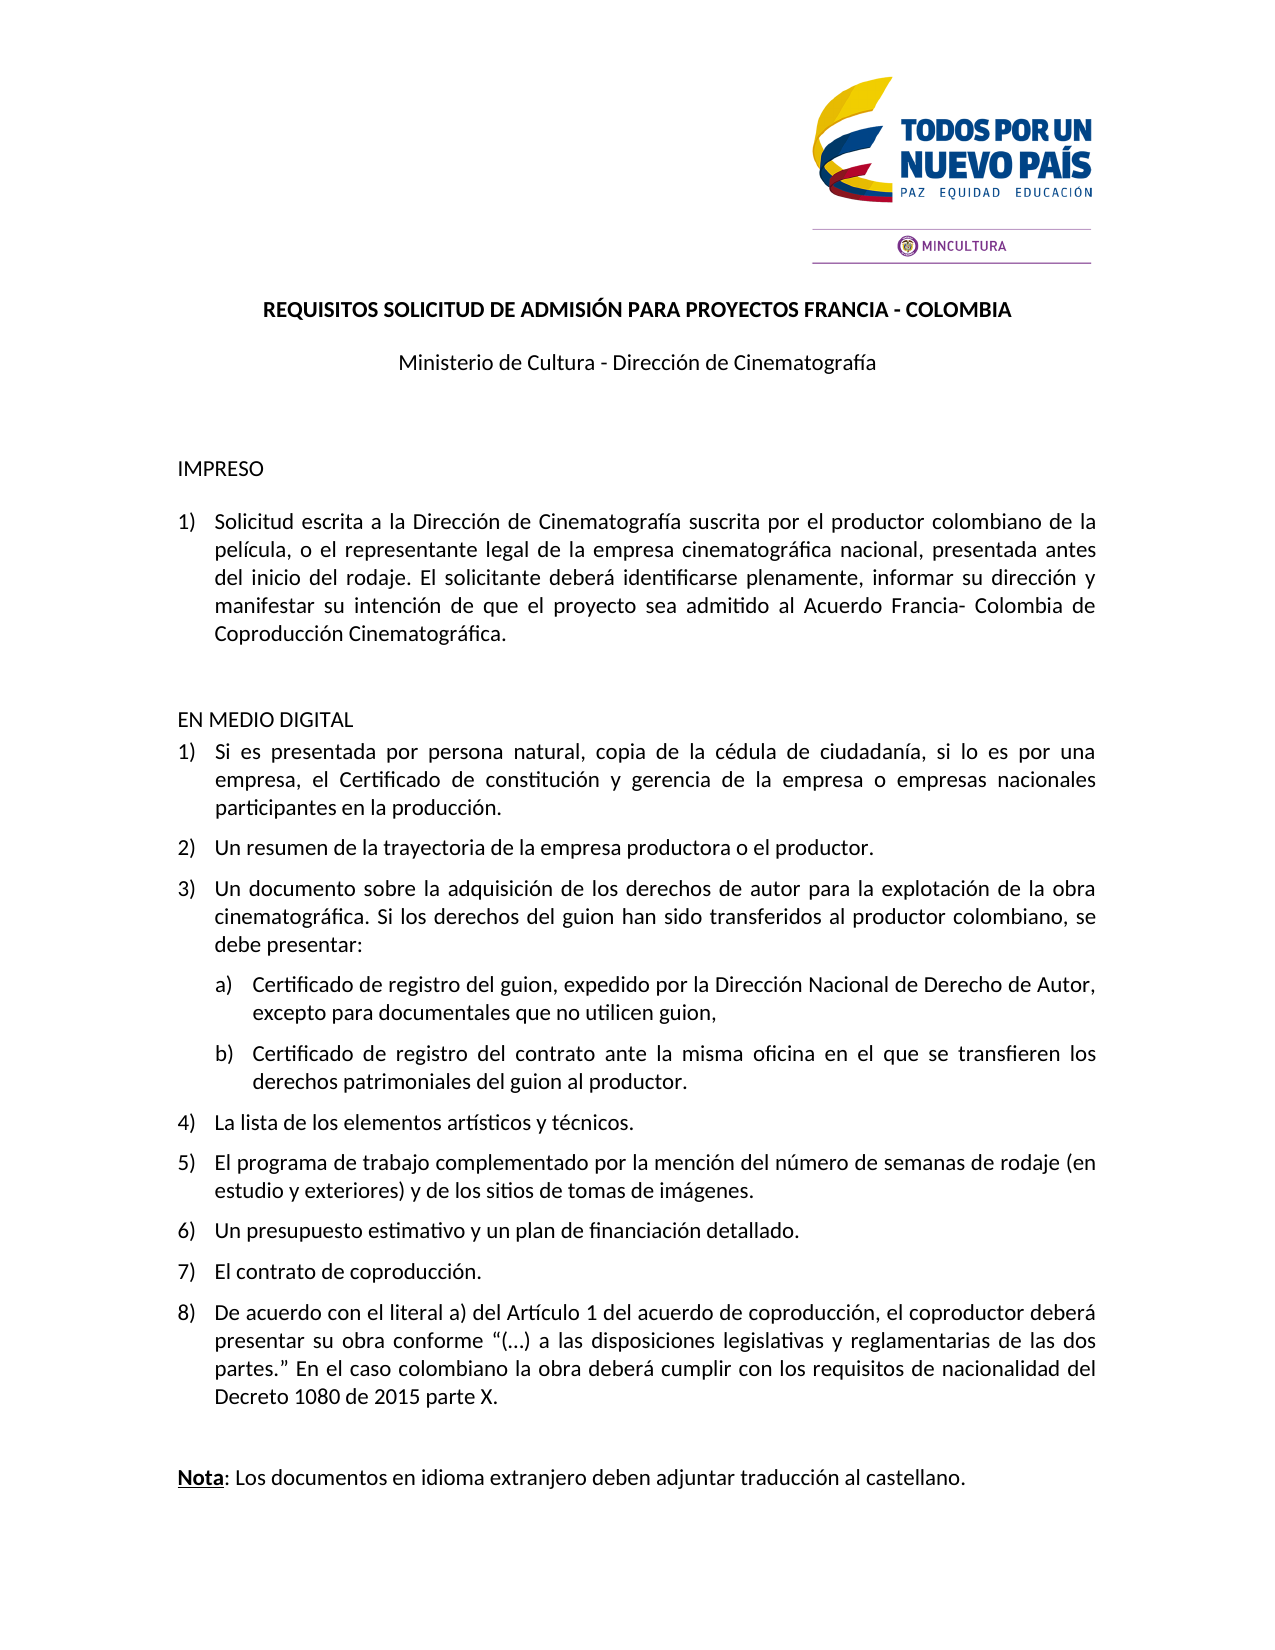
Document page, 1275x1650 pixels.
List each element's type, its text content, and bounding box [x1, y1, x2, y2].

list Un documento sobre la adquisición de los derechos de autor para la explotación de la obra cinematográfica. Si los derechos del guion han sido transferidos al productor colombiano, se debe presentar: [177, 874, 1098, 958]
text Ministerio de Cultura - Dirección de Cinematografía [177, 348, 1098, 376]
list Solicitud escrita a la Dirección de Cinematografía suscrita por el productor colombiano de la película, o el representante legal de la empresa cinematográfica nacional, presentada antes del inicio del rodaje. El solicitante deberá identificarse plenamente, informar su dirección y manifestar su intención de que el proyecto sea admitido al Acuerdo Francia- Colombia de Coproducción Cinematográfica. [177, 507, 1098, 647]
list Certificado de registro del contrato ante la misma oficina en el que se transfieren los derechos patrimoniales del guion al productor. [215, 1039, 1098, 1095]
list Un resumen de la trayectoria de la empresa productora o el productor. [177, 833, 1098, 861]
text IMPRESO [177, 454, 1098, 482]
list Un presupuesto estimativo y un plan de financiación detallado. [177, 1217, 1098, 1245]
list Si es presentada por persona natural, copia de la cédula de ciudadanía, si lo es por una empresa, el Certificado de constitución y gerencia de la empresa o empresas nacionales participantes en la producción. [177, 737, 1098, 821]
text Nota: Los documentos en idioma extranjero deben adjuntar traducción al castellano. [177, 1463, 1098, 1491]
text EN MEDIO DIGITAL [177, 705, 1098, 733]
list Certificado de registro del guion, expedido por la Dirección Nacional de Derecho de Autor, excepto para documentales que no utilicen guion, [215, 971, 1098, 1027]
list El contrato de coproducción. [177, 1257, 1098, 1285]
picture [808, 73, 1096, 267]
list El programa de trabajo complementado por la mención del número de semanas de rodaje (en estudio y exteriores) y de los sitios de tomas de imágenes. [177, 1148, 1098, 1204]
text REQUISITOS SOLICITUD DE ADMISIÓN PARA PROYECTOS FRANCIA - COLOMBIA [177, 295, 1098, 323]
list La lista de los elementos artísticos y técnicos. [177, 1108, 1098, 1136]
list De acuerdo con el literal a) del Artículo 1 del acuerdo de coproducción, el coproductor deberá presentar su obra conforme “(…) a las disposiciones legislativas y reglamentarias de las dos partes.” En el caso colombiano la obra deberá cumplir con los requisitos de nacionalidad del Decreto 1080 de 2015 parte X. [177, 1298, 1098, 1410]
